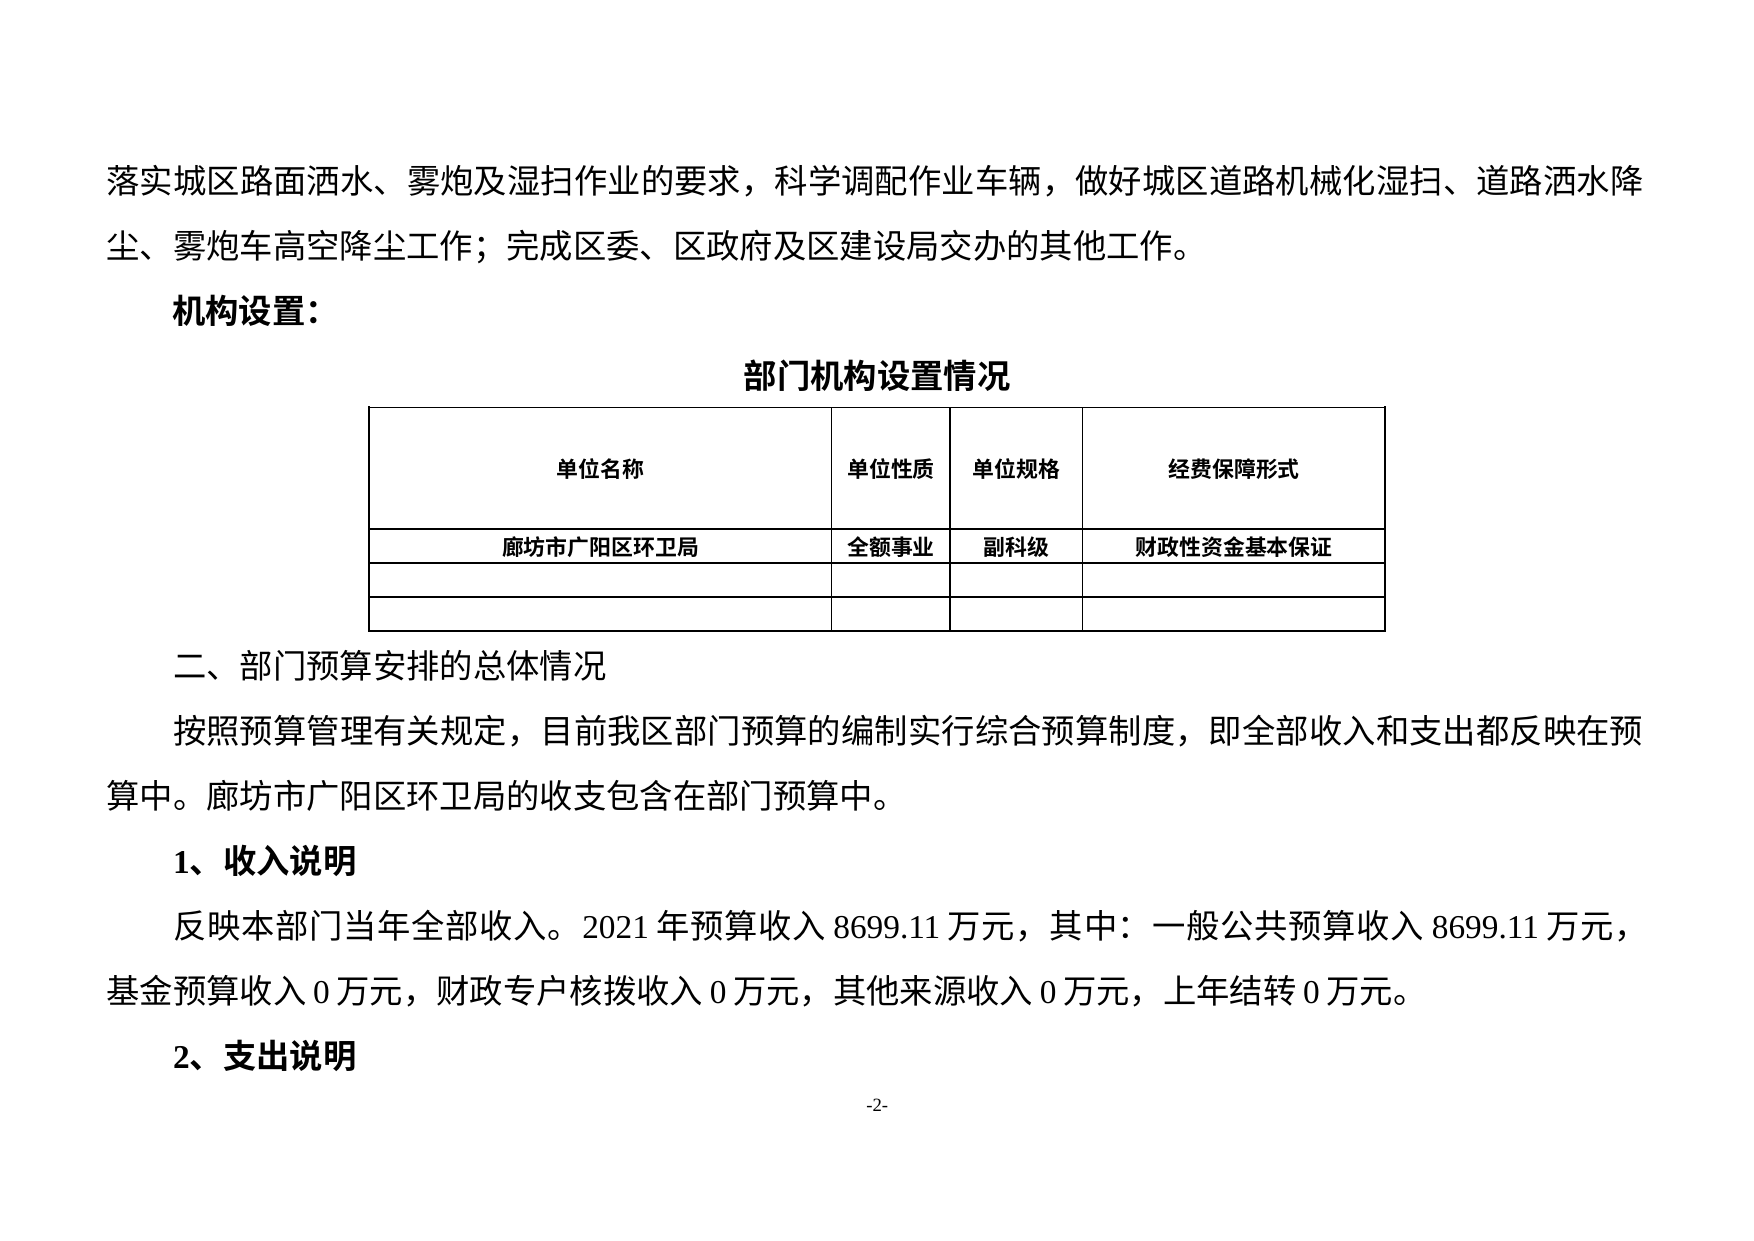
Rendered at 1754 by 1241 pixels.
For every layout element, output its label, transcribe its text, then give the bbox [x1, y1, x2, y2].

table_cell 财政性资金基本保证 [1083, 530, 1384, 562]
text 二、部门预算安排的总体情况 [106, 632, 1648, 697]
table_cell [370, 598, 831, 630]
table_cell [951, 598, 1082, 630]
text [106, 146, 1648, 276]
text 反映本部门当年全部收入。2021年预算收入8699.11万元，其中：一般公共预算收入8699.11万元，基金预算收入0万元，财政专户核拨收入0万元，其他来源收入0万元，上年结转0万元。 [106, 892, 1648, 1022]
table_cell [832, 564, 949, 596]
table_cell [1083, 564, 1384, 596]
table_cell [832, 598, 949, 630]
table_header 经费保障形式 [1083, 408, 1384, 528]
table_cell [1083, 598, 1384, 630]
table_cell [370, 564, 831, 596]
table_header 单位规格 [951, 408, 1082, 528]
table_cell 全额事业 [832, 530, 949, 562]
table_cell 廊坊市广阳区环卫局 [370, 530, 831, 562]
table_cell [951, 564, 1082, 596]
text 1、收入说明 [106, 827, 1648, 892]
table_header 单位性质 [832, 408, 949, 528]
table_header 单位名称 [370, 408, 831, 528]
text 2、支出说明 [106, 1022, 1648, 1087]
text 按照预算管理有关规定，目前我区部门预算的编制实行综合预算制度，即全部收入和支出都反映在预算中。廊坊市广阳区环卫局的收支包含在部门预算中。 [106, 697, 1648, 827]
text 部门机构设置情况 [106, 341, 1648, 406]
text 机构设置： [106, 276, 1648, 341]
table_cell 副科级 [951, 530, 1082, 562]
